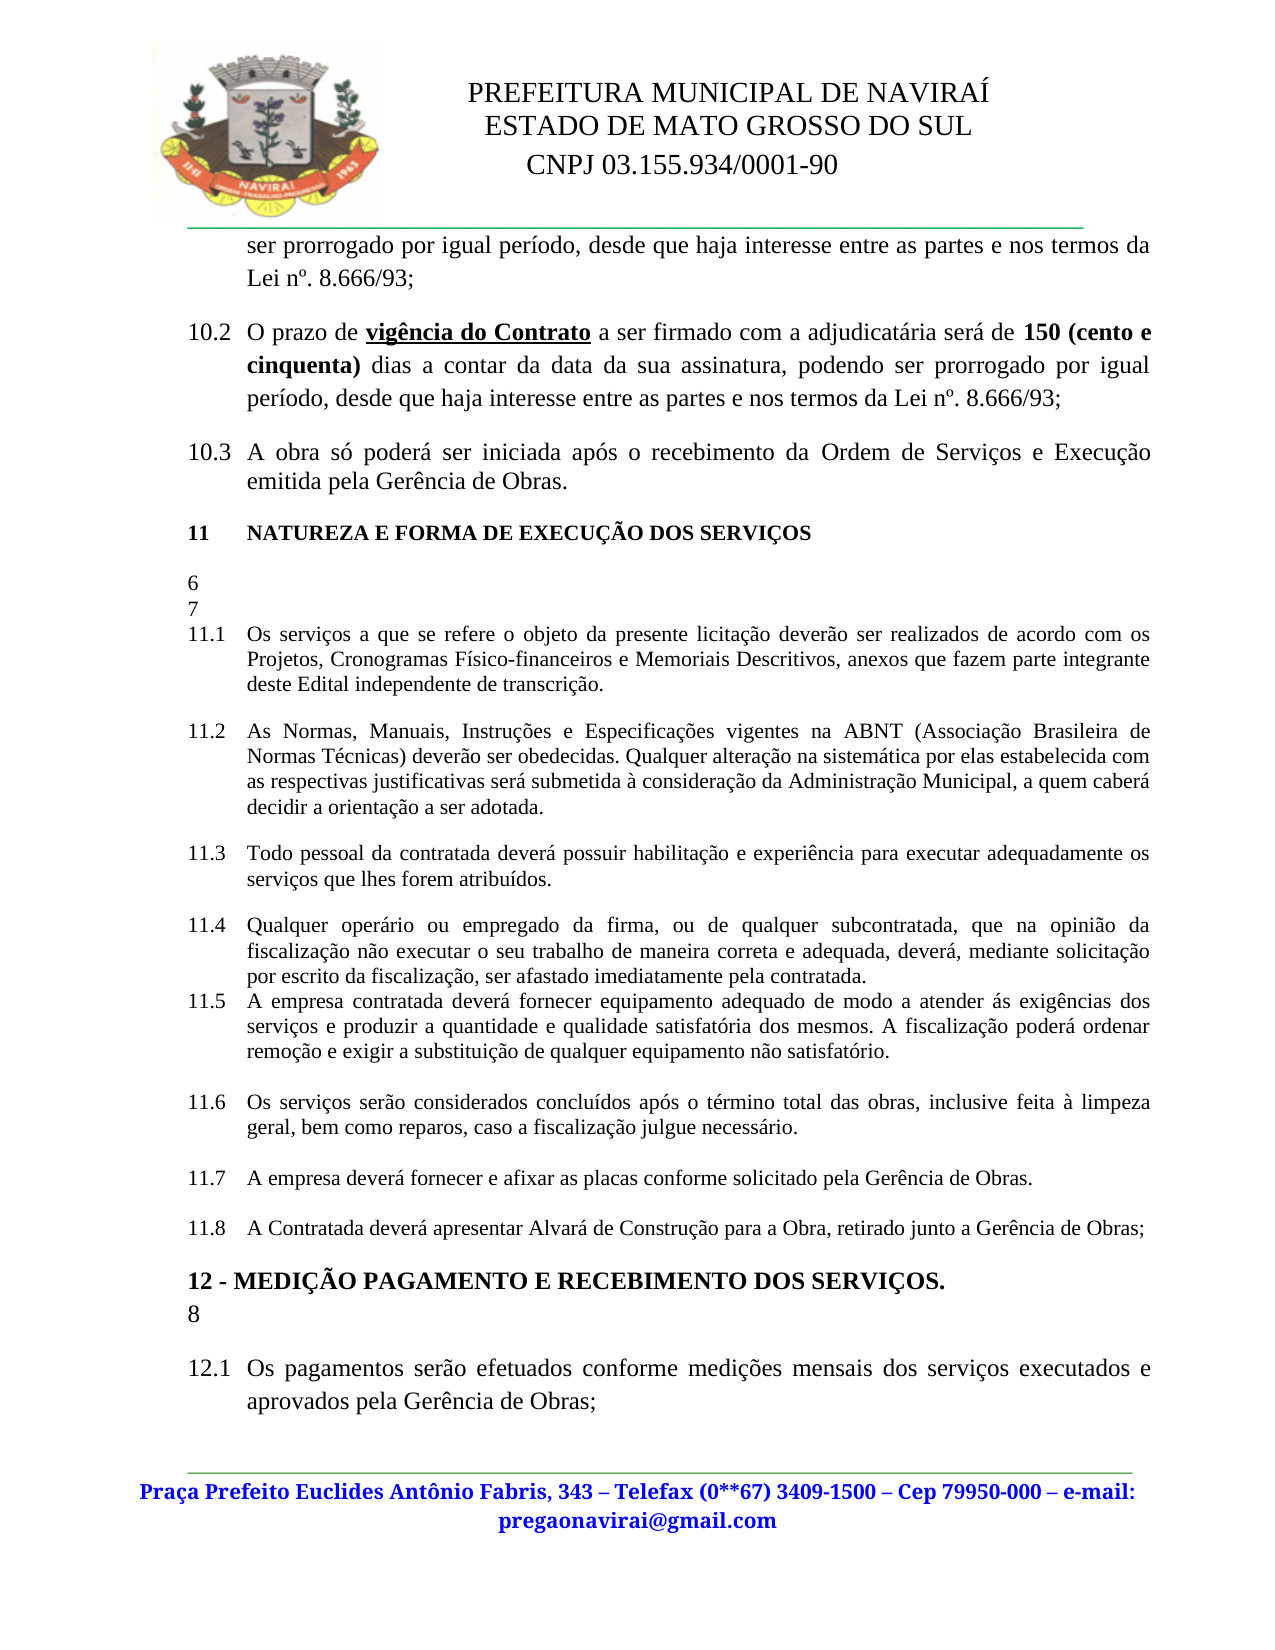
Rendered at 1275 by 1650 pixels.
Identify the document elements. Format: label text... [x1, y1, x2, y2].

text 11.4 Qualquer operário ou empregado da firma, ou de qualquer subcontratada, que na opinião da fiscalização não executar o seu trabalho de maneira correta e adequada, deverá, mediante solicitação por escrito da fiscalização, ser afastado imediatamente pela contratada. [187, 912, 1152, 988]
text 12 - MEDIÇÃO PAGAMENTO E RECEBIMENTO DOS SERVIÇOS. [187, 1266, 1152, 1295]
text 11.8 A Contratada deverá apresentar Alvará de Construção para a Obra, retirado junto a Gerência de Obras; [187, 1215, 1152, 1240]
picture [152, 40, 389, 221]
text 10.3 A obra só poderá ser iniciada após o recebimento da Ordem de Serviços e Execução emitida pela Gerência de Obras. [187, 437, 1152, 495]
text 12.1 Os pagamentos serão efetuados conforme medições mensais dos serviços executados e aprovados pela Gerência de Obras; [187, 1353, 1152, 1415]
text 11.2 As Normas, Manuais, Instruções e Especificações vigentes na ABNT (Associação Brasileira de Normas Técnicas) deverão ser obedecidas. Qualquer alteração na sistemática por elas estabelecida com as respectivas justificativas será submetida à consideração da Administração Municipal, a quem caberá decidir a orientação a ser adotada. [187, 718, 1152, 819]
text 11.5 A empresa contratada deverá fornecer equipamento adequado de modo a atender ás exigências dos serviços e produzir a quantidade e qualidade satisfatória dos mesmos. A fiscalização poderá ordenar remoção e exigir a substituição de qualquer equipamento não satisfatório. [187, 988, 1152, 1064]
text 11.7 A empresa deverá fornecer e afixar as placas conforme solicitado pela Gerência de Obras. [187, 1164, 1152, 1190]
text 11.6 Os serviços serão considerados concluídos após o término total das obras, inclusive feita à limpeza geral, bem como reparos, caso a fiscalização julgue necessário. [187, 1089, 1152, 1139]
text 10.2 O prazo de vigência do Contrato a ser firmado com a adjudicatária será de 150 (cento e cinquenta) dias a contar da data da sua assinatura, podendo ser prorrogado por igual período, desde que haja interesse entre as partes e nos termos da Lei nº. 8.666/93; [187, 317, 1152, 412]
text 11 NATUREZA E FORMA DE EXECUÇÃO DOS SERVIÇOS [187, 520, 1152, 545]
text 11.1 Os serviços a que se refere o objeto da presente licitação deverão ser realizados de acordo com os Projetos, Cronogramas Físico-financeiros e Memoriais Descritivos, anexos que fazem parte integrante deste Edital independente de transcrição. [187, 621, 1152, 696]
text 11.3 Todo pessoal da contratada deverá possuir habilitação e experiência para executar adequadamente os serviços que lhes forem atribuídos. [187, 840, 1152, 891]
